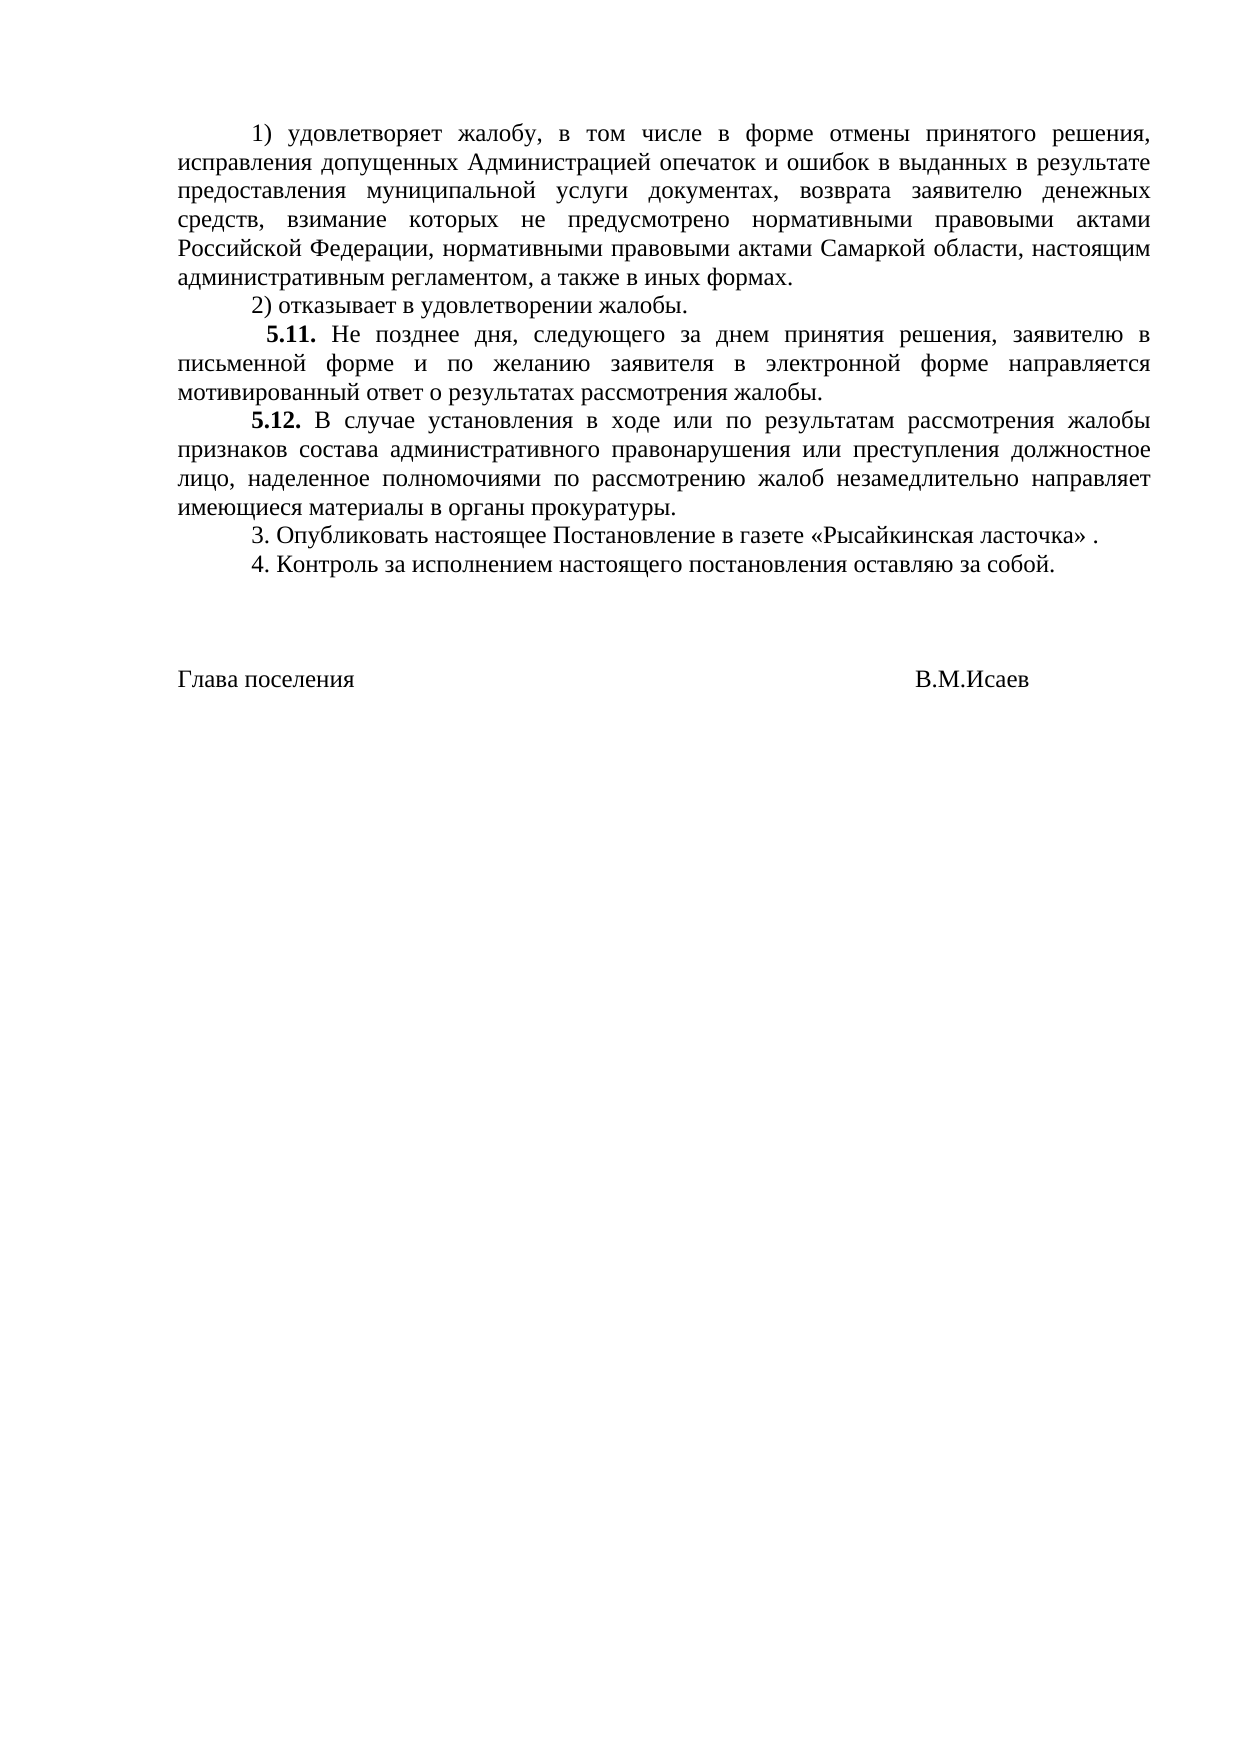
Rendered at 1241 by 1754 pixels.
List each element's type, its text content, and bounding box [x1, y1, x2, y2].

text 1) удовлетворяет жалобу, в том числе в форме отмены принятого решения, исправления допущенных Администрацией опечаток и ошибок в выданных в результате предоставления муниципальной услуги документах, возврата заявителю денежных средств, взимание которых не предусмотрено нормативными правовыми актами Российской Федерации, нормативными правовыми актами Самаркой области, настоящим административным регламентом, а также в иных формах. [177, 118, 1152, 291]
text Глава поселения В.М.Исаев [177, 664, 1152, 693]
text 2) отказывает в удовлетворении жалобы. [177, 291, 1152, 319]
text 5.12. В случае установления в ходе или по результатам рассмотрения жалобы признаков состава административного правонарушения или преступления должностное лицо, наделенное полномочиями по рассмотрению жалоб незамедлительно направляет имеющиеся материалы в органы прокуратуры. [177, 406, 1152, 521]
text 4. Контроль за исполнением настоящего постановления оставляю за собой. [177, 549, 1152, 578]
text 5.11. Не позднее дня, следующего за днем принятия решения, заявителю в письменной форме и по желанию заявителя в электронной форме направляется мотивированный ответ о результатах рассмотрения жалобы. [177, 319, 1152, 406]
text 3. Опубликовать настоящее Постановление в газете «Рысайкинская ласточка» . [177, 521, 1152, 549]
